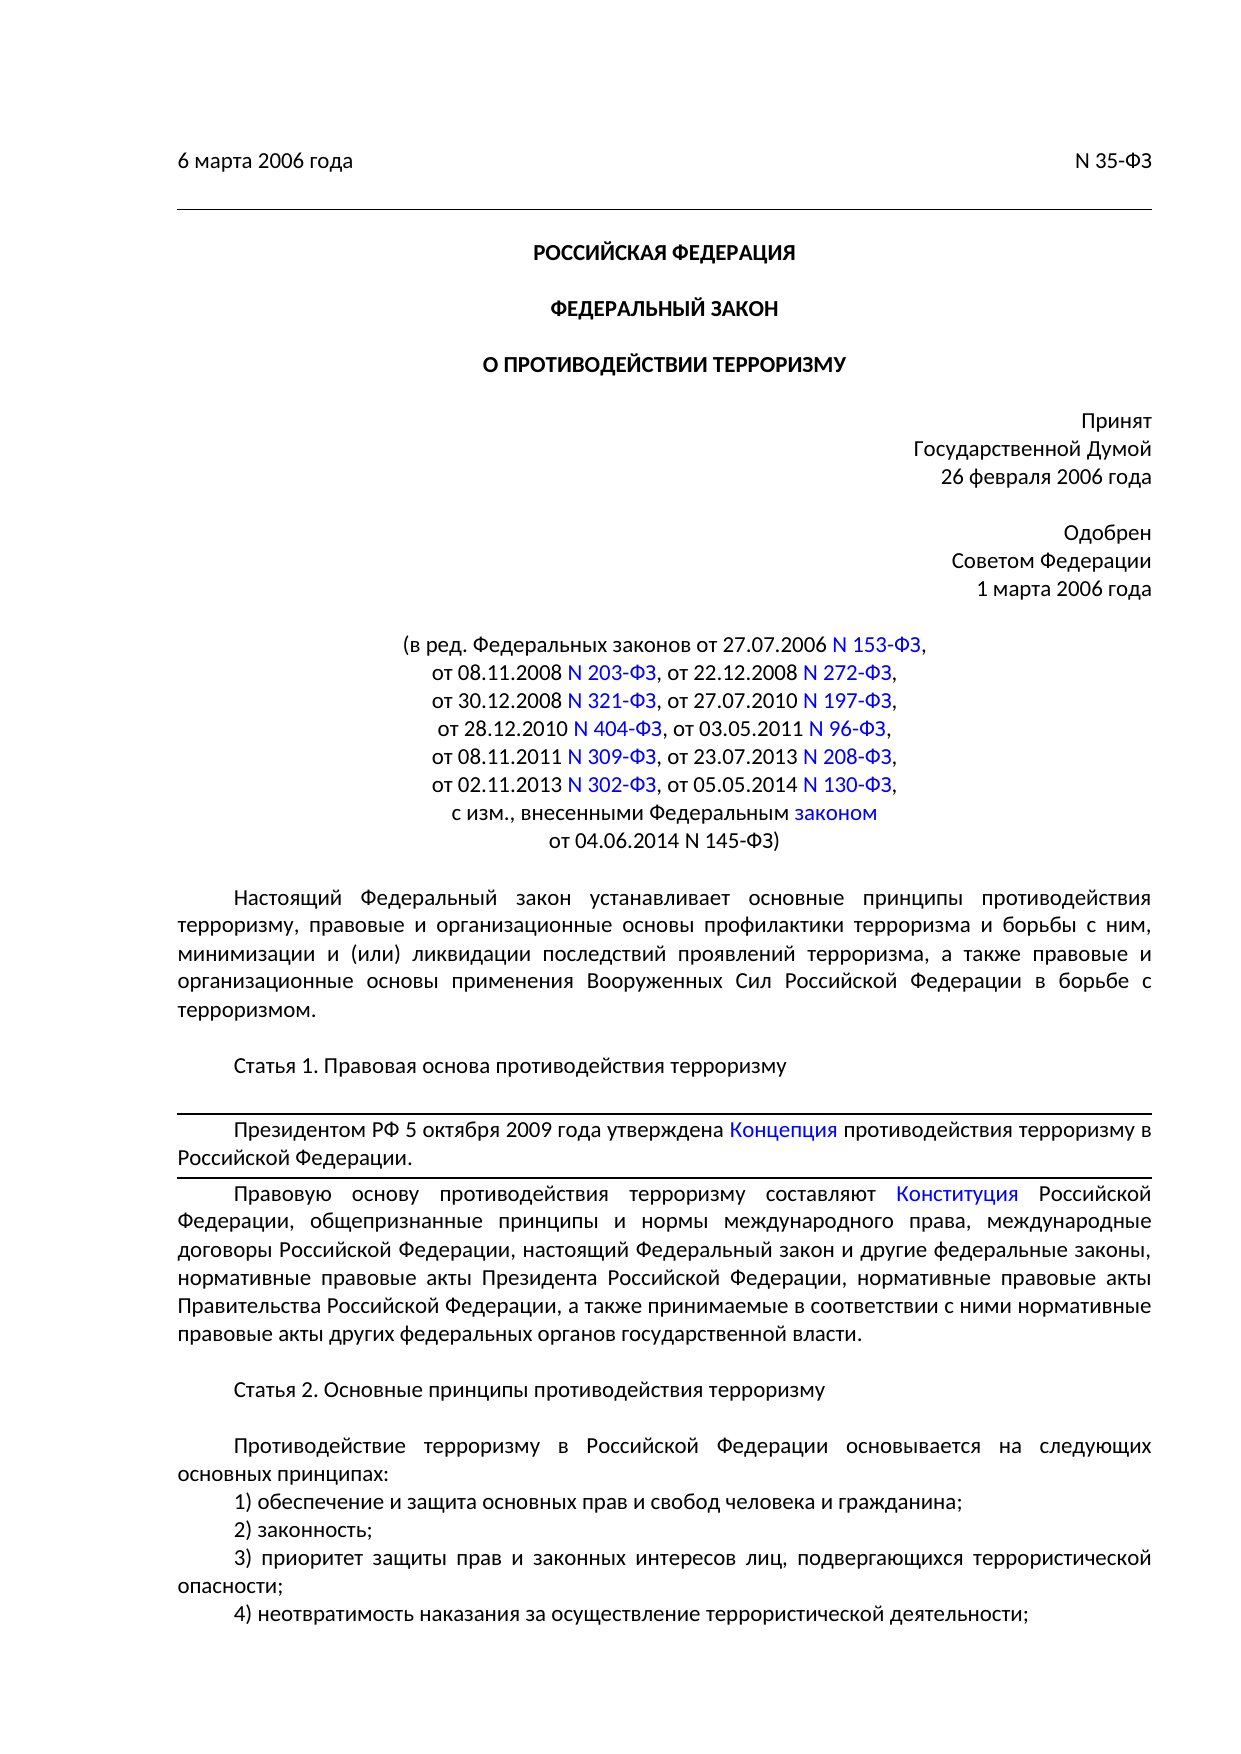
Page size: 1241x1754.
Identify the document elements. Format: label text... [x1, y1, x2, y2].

text Одобрен [177, 518, 1152, 546]
text 2) законность; [177, 1515, 1152, 1543]
text Президентом РФ 5 октября 2009 года утверждена Концепция противодействия терроризму в Российской Федерации. [177, 1115, 1152, 1171]
text с изм., внесенными Федеральным законом [177, 798, 1152, 827]
text Противодействие терроризму в Российской Федерации основывается на следующих основных принципах: [177, 1431, 1152, 1487]
text Советом Федерации [177, 546, 1152, 574]
text 3) приоритет защиты прав и законных интересов лиц, подвергающихся террористической опасности; [177, 1543, 1152, 1599]
text 1 марта 2006 года [177, 574, 1152, 602]
text 6 марта 2006 года N 35-ФЗ [177, 146, 1152, 202]
text (в ред. Федеральных законов от 27.07.2006 N 153-ФЗ, [177, 630, 1152, 658]
text Принят [177, 406, 1152, 434]
text Государственной Думой [177, 434, 1152, 462]
text О ПРОТИВОДЕЙСТВИИ ТЕРРОРИЗМУ [177, 350, 1152, 378]
text РОССИЙСКАЯ ФЕДЕРАЦИЯ [177, 238, 1152, 266]
text 4) неотвратимость наказания за осуществление террористической деятельности; [177, 1599, 1152, 1627]
text от 02.11.2013 N 302-ФЗ, от 05.05.2014 N 130-ФЗ, [177, 771, 1152, 798]
text от 04.06.2014 N 145-ФЗ) [177, 827, 1152, 854]
text 26 февраля 2006 года [177, 462, 1152, 490]
text Настоящий Федеральный закон устанавливает основные принципы противодействия терроризму, правовые и организационные основы профилактики терроризма и борьбы с ним, минимизации и (или) ликвидации последствий проявлений терроризма, а также правовые и организационные основы применения Вооруженных Сил Российской Федерации в борьбе с терроризмом. [177, 883, 1152, 1023]
text Правовую основу противодействия терроризму составляют Конституция Российской Федерации, общепризнанные принципы и нормы международного права, международные договоры Российской Федерации, настоящий Федеральный закон и другие федеральные законы, нормативные правовые акты Президента Российской Федерации, нормативные правовые акты Правительства Российской Федерации, а также принимаемые в соответствии с ними нормативные правовые акты других федеральных органов государственной власти. [177, 1179, 1152, 1347]
text от 28.12.2010 N 404-ФЗ, от 03.05.2011 N 96-ФЗ, [177, 714, 1152, 742]
text ФЕДЕРАЛЬНЫЙ ЗАКОН [177, 294, 1152, 322]
text от 08.11.2008 N 203-ФЗ, от 22.12.2008 N 272-ФЗ, [177, 658, 1152, 686]
text Статья 1. Правовая основа противодействия терроризму [177, 1051, 1152, 1079]
text от 08.11.2011 N 309-ФЗ, от 23.07.2013 N 208-ФЗ, [177, 742, 1152, 771]
text 1) обеспечение и защита основных прав и свобод человека и гражданина; [177, 1487, 1152, 1515]
text от 30.12.2008 N 321-ФЗ, от 27.07.2010 N 197-ФЗ, [177, 686, 1152, 714]
text Статья 2. Основные принципы противодействия терроризму [177, 1375, 1152, 1403]
